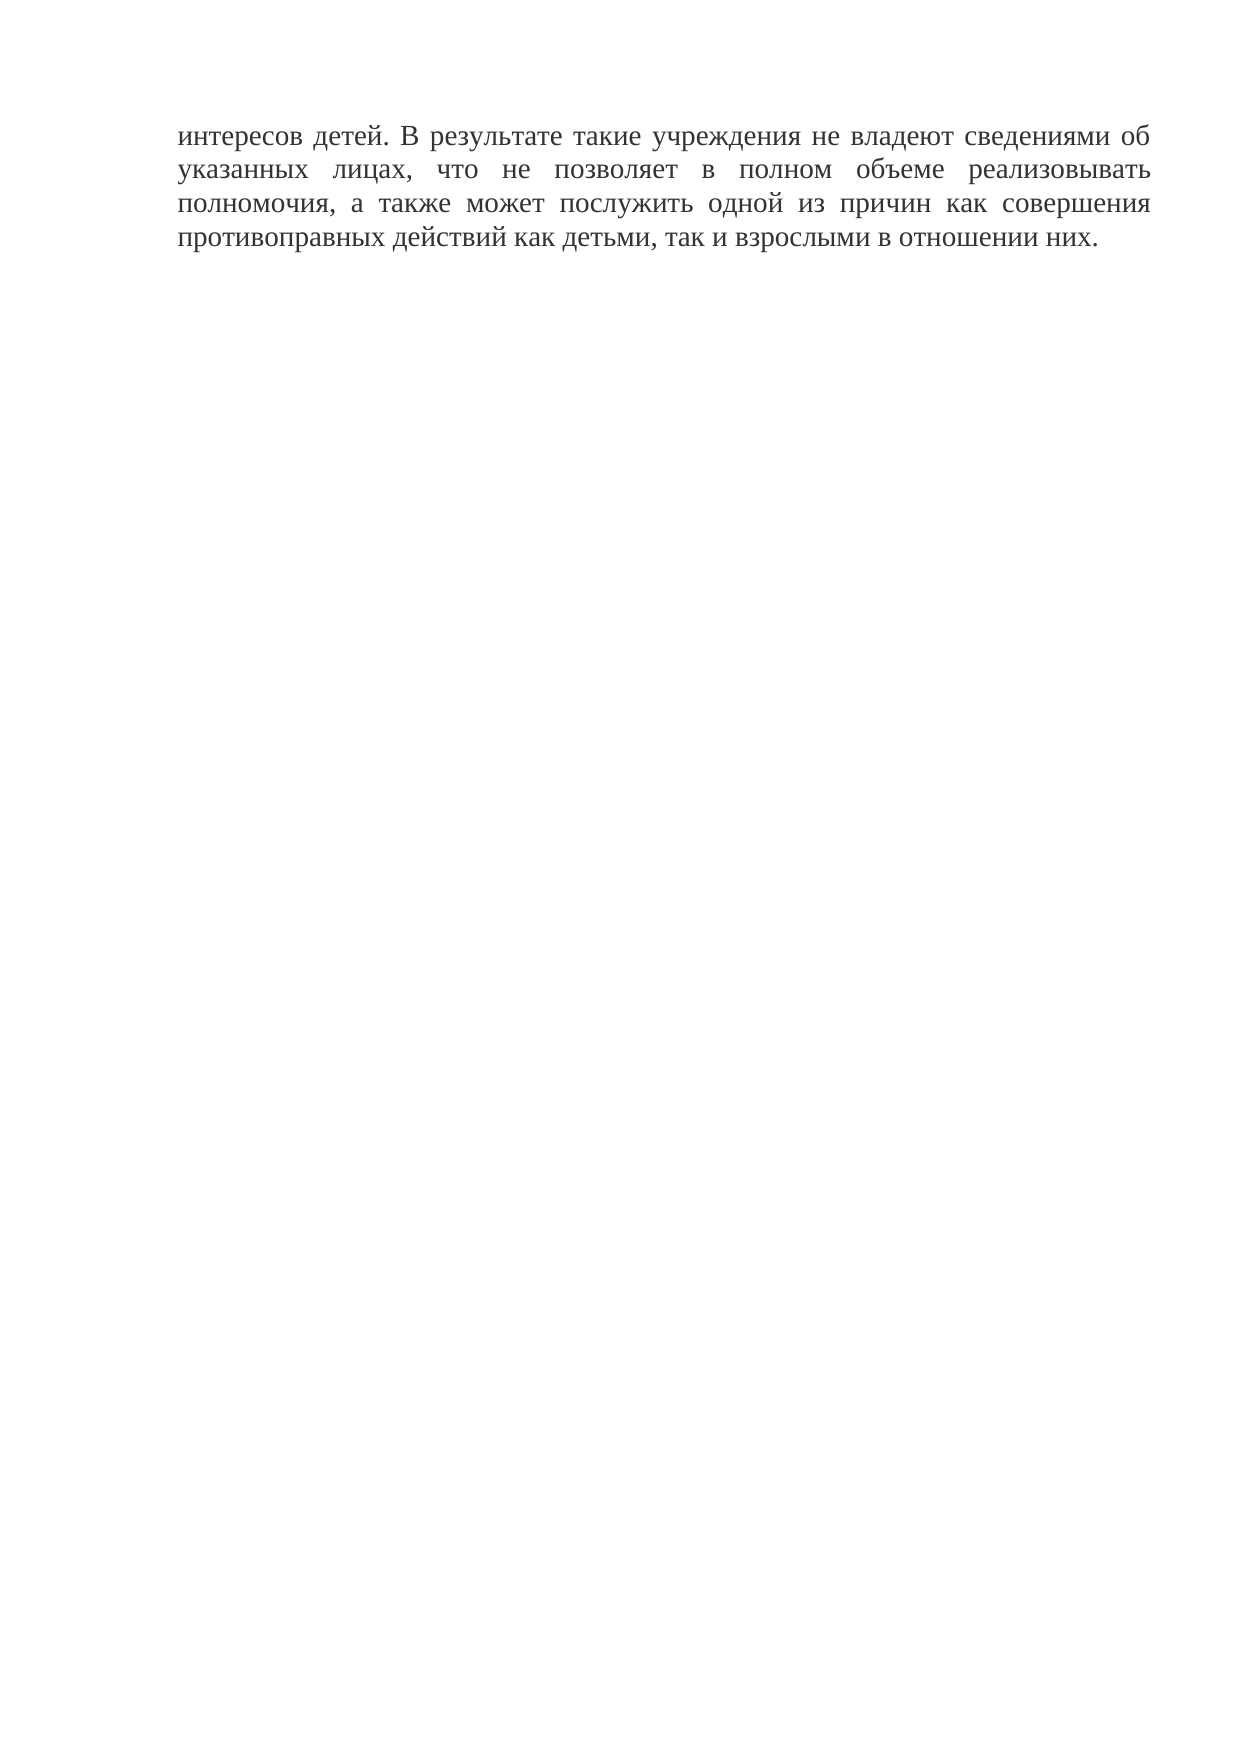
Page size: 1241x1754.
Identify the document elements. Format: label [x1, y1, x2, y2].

text [177, 118, 1152, 252]
